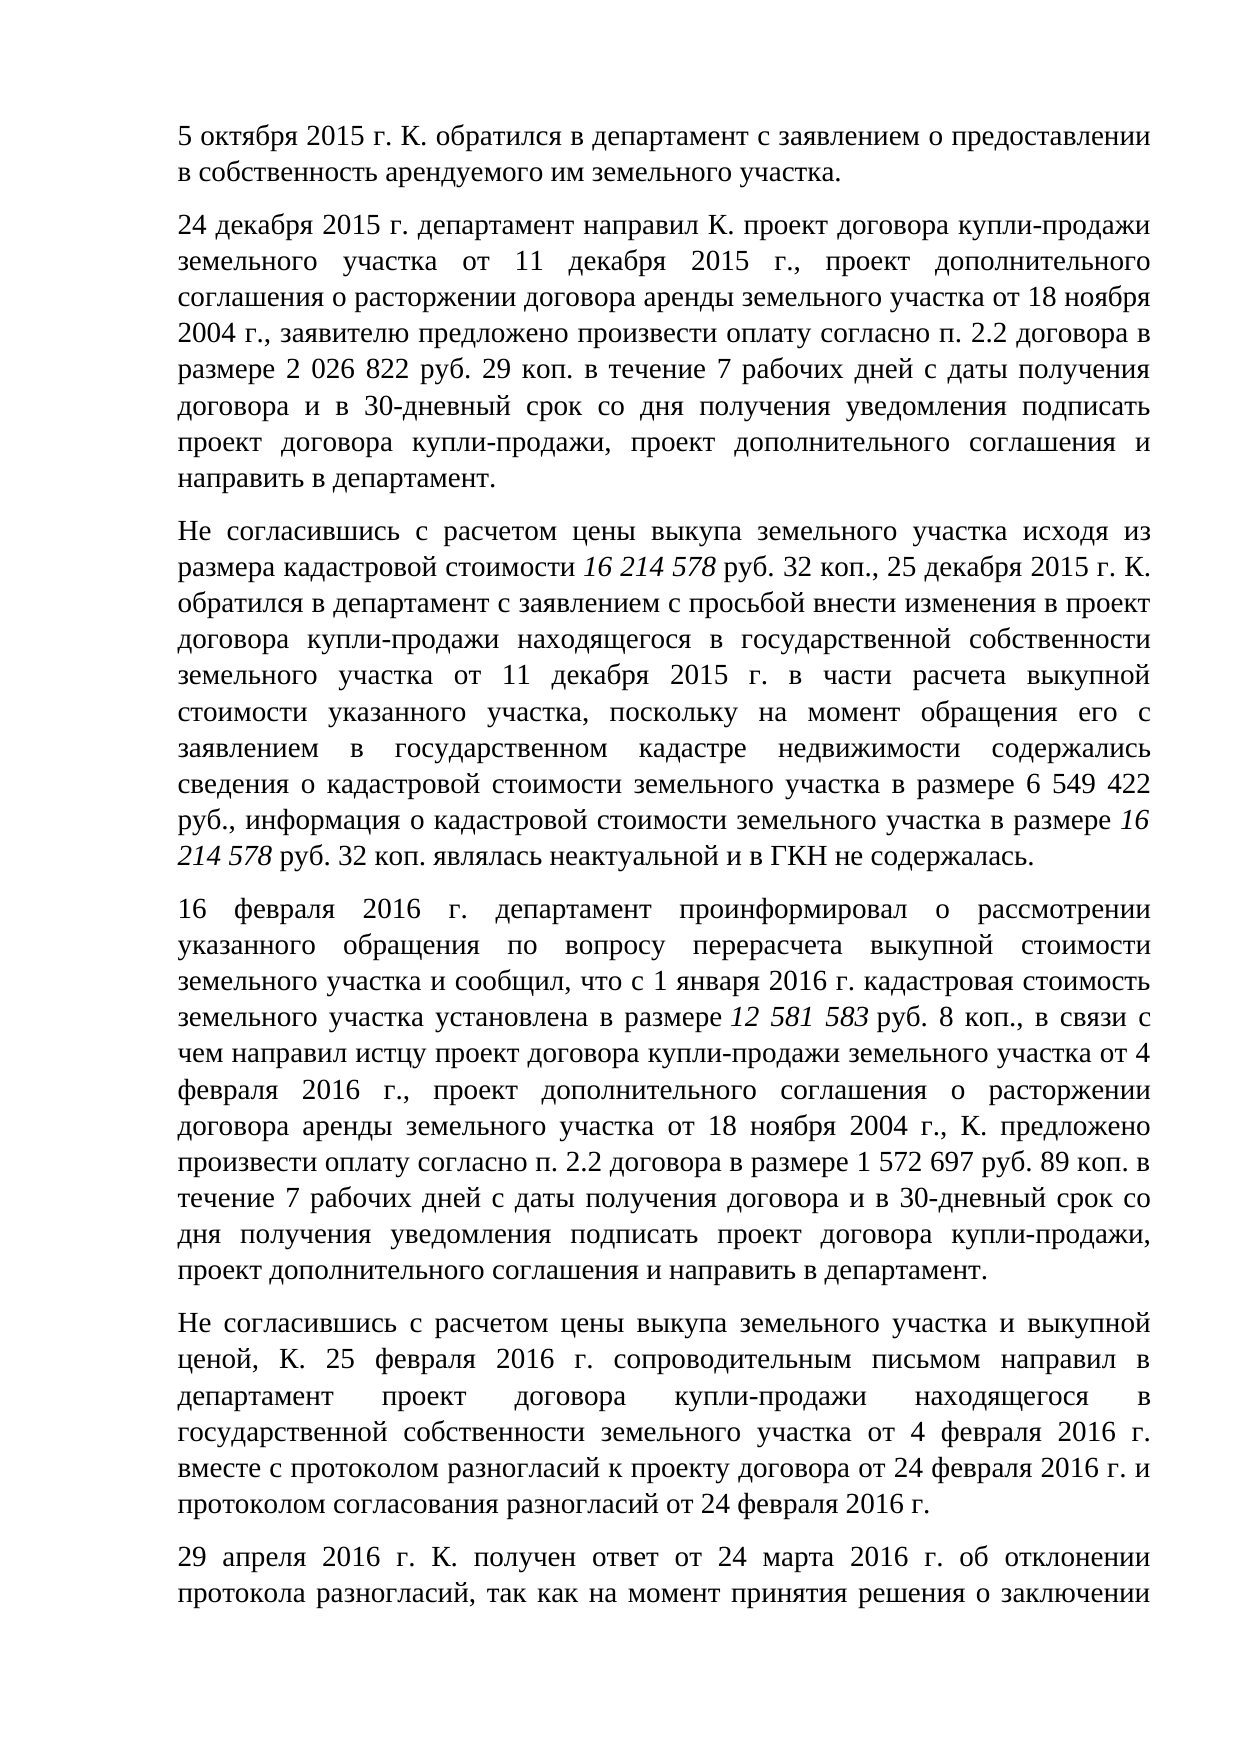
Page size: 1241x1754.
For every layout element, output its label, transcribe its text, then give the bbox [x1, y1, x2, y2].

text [177, 1539, 1152, 1608]
text Не согласившись с расчетом цены выкупа земельного участка исходя из размера кадастровой стоимости 16 214 578 руб. 32 коп., 25 декабря 2015 г. К. обратился в департамент с заявлением с просьбой внести изменения в проект договора купли-продажи находящегося в государственной собственности земельного участка от 11 декабря 2015 г. в части расчета выкупной стоимости указанного участка, поскольку на момент обращения его с заявлением в государственном кадастре недвижимости содержались сведения о кадастровой стоимости земельного участка в размере 6 549 422 руб., информация о кадастровой стоимости земельного участка в размере 16 214 578 руб. 32 коп. являлась неактуальной и в ГКН не содержалась. [177, 513, 1152, 872]
text 24 декабря 2015 г. департамент направил К. проект договора купли-продажи земельного участка от 11 декабря 2015 г., проект дополнительного соглашения о расторжении договора аренды земельного участка от 18 ноября 2004 г., заявителю предложено произвести оплату согласно п. 2.2 договора в размере 2 026 822 руб. 29 коп. в течение 7 рабочих дней с даты получения договора и в 30-дневный срок со дня получения уведомления подписать проект договора купли-продажи, проект дополнительного соглашения и направить в департамент. [177, 207, 1152, 494]
text 5 октября 2015 г. К. обратился в департамент с заявлением о предоставлении в собственность арендуемого им земельного участка. [177, 118, 1152, 188]
text 16 февраля 2016 г. департамент проинформировал о рассмотрении указанного обращения по вопросу перерасчета выкупной стоимости земельного участка и сообщил, что с 1 января 2016 г. кадастровая стоимость земельного участка установлена в размере 12 581 583 руб. 8 коп., в связи с чем направил истцу проект договора купли-продажи земельного участка от 4 февраля 2016 г., проект дополнительного соглашения о расторжении договора аренды земельного участка от 18 ноября 2004 г., К. предложено произвести оплату согласно п. 2.2 договора в размере 1 572 697 руб. 89 коп. в течение 7 рабочих дней с даты получения договора и в 30-дневный срок со дня получения уведомления подписать проект договора купли-продажи, проект дополнительного соглашения и направить в департамент. [177, 891, 1152, 1286]
text Не согласившись с расчетом цены выкупа земельного участка и выкупной ценой, К. 25 февраля 2016 г. сопроводительным письмом направил в департамент проект договора купли-продажи находящегося в государственной собственности земельного участка от 4 февраля 2016 г. вместе с протоколом разногласий к проекту договора от 24 февраля 2016 г. и протоколом согласования разногласий от 24 февраля 2016 г. [177, 1305, 1152, 1519]
